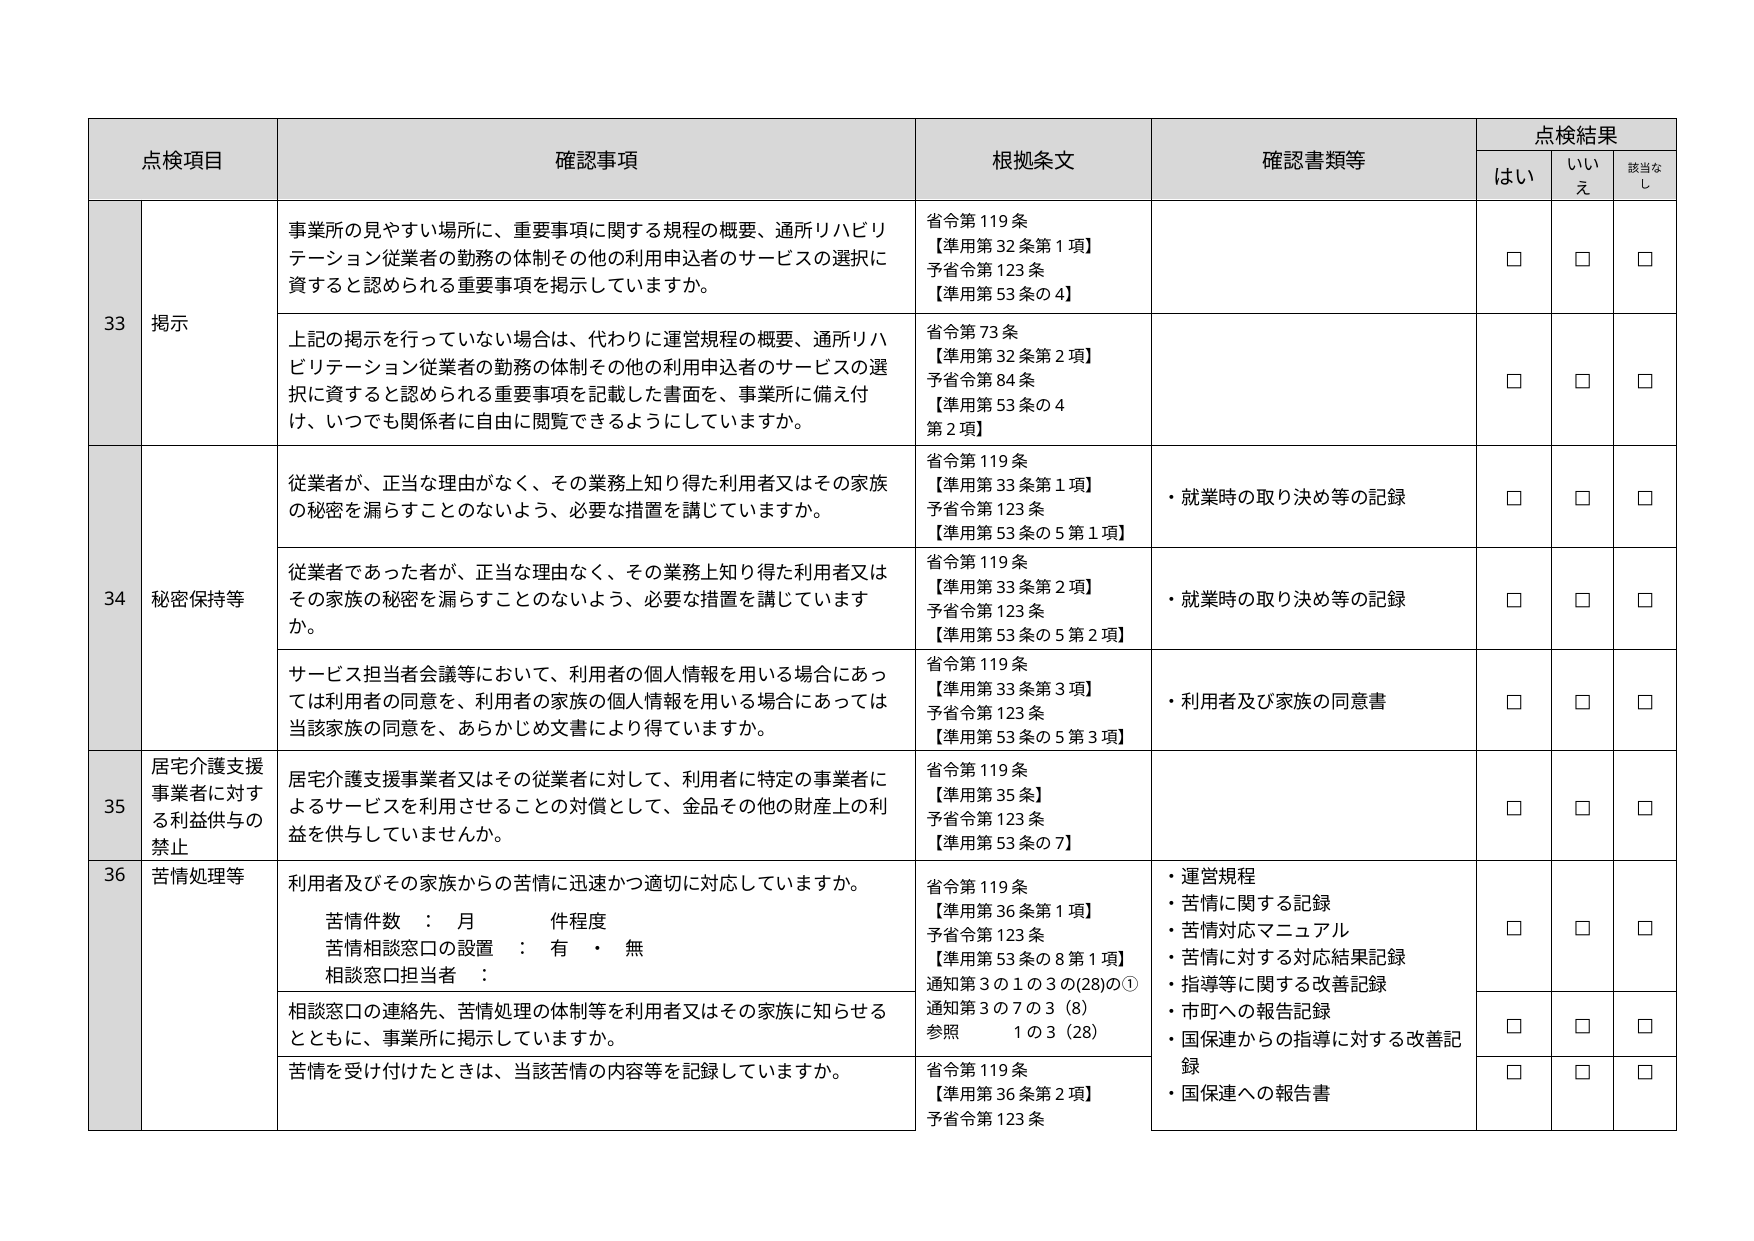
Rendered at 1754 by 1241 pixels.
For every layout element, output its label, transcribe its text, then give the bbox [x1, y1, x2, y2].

table_cell ・運営規程 ・苦情に関する記録 ・苦情対応マニュアル ・苦情に対する対応結果記録 ・指導等に関する改善記録 ・市町への報告記録 ・国保連からの指導に対する改善記録 ・国保連への報告書 [1152, 861, 1476, 1130]
table_cell 省令第119条 【準用第32条第1項】 予省令第123条 【準用第53条の4】 [916, 201, 1151, 313]
table_header 確認書類等 [1152, 119, 1476, 199]
table_cell 居宅介護支援事業者に対する利益供与の禁止 [142, 751, 277, 860]
table_cell □ [1552, 1057, 1613, 1130]
table_cell 省令第119条 【準用第35条】 予省令第123条 【準用第53条の7】 [916, 751, 1151, 860]
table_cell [916, 1057, 1151, 1130]
table_cell 利用者及びその家族からの苦情に迅速かつ適切に対応していますか。 [278, 861, 915, 903]
table_cell □ [1552, 446, 1613, 547]
table_cell 省令第119条 【準用第33条第３項】 予省令第123条 【準用第53条の5第3項】 [916, 650, 1151, 750]
table_cell 36 [89, 861, 141, 1130]
table_cell □ [1614, 1057, 1676, 1130]
table_cell □ [1477, 992, 1551, 1056]
table_header 根拠条文 [916, 119, 1151, 199]
table_cell ・利用者及び家族の同意書 [1152, 650, 1476, 750]
table_cell 35 [89, 751, 141, 860]
table_cell 苦情処理等 [142, 861, 277, 1130]
table_cell サービス担当者会議等において、利用者の個人情報を用いる場合にあっては利用者の同意を、利用者の家族の個人情報を用いる場合にあっては当該家族の同意を、あらかじめ文書により得ていますか。 [278, 650, 915, 750]
table_cell □ [1552, 201, 1613, 313]
table_cell はい [1477, 151, 1551, 199]
table_cell □ [1552, 548, 1613, 648]
table_cell □ [1552, 650, 1613, 750]
table_cell □ [1614, 751, 1676, 860]
table_cell □ [1614, 861, 1676, 991]
table_header 点検結果 [1477, 119, 1676, 150]
table_cell □ [1477, 650, 1551, 750]
table_cell 従業者であった者が、正当な理由なく、その業務上知り得た利用者又はその家族の秘密を漏らすことのないよう、必要な措置を講じていますか。 [278, 548, 915, 648]
table_cell □ [1477, 751, 1551, 860]
table_cell 該当なし [1614, 151, 1676, 199]
table_header 確認事項 [278, 119, 915, 199]
table_header 点検項目 [89, 119, 277, 199]
table_cell 相談窓口の連絡先、苦情処理の体制等を利用者又はその家族に知らせるとともに、事業所に掲示していますか。 [278, 992, 915, 1056]
table_cell 省令第119条 【準用第33条第１項】 予省令第123条 【準用第53条の5第１項】 [916, 446, 1151, 547]
table_cell □ [1614, 314, 1676, 445]
table_cell ・就業時の取り決め等の記録 [1152, 548, 1476, 648]
table_cell 上記の掲示を行っていない場合は、代わりに運営規程の概要、通所リハビリテーション従業者の勤務の体制その他の利用申込者のサービスの選択に資すると認められる重要事項を記載した書面を、事業所に備え付け、いつでも関係者に自由に閲覧できるようにしていますか。 [278, 314, 915, 445]
table_cell □ [1614, 446, 1676, 547]
table_cell 34 [89, 446, 141, 750]
table_cell □ [1552, 314, 1613, 445]
table_cell □ [1477, 446, 1551, 547]
table_cell □ [1477, 1057, 1551, 1130]
table_cell 秘密保持等 [142, 446, 277, 750]
table_cell □ [1477, 861, 1551, 991]
table_cell [1152, 314, 1476, 445]
table_cell [1152, 201, 1476, 313]
table_cell 苦情を受け付けたときは、当該苦情の内容等を記録していますか。 [278, 1057, 915, 1130]
table_cell 省令第73条 【準用第32条第2項】 予省令第84条 【準用第53条の4 第2項】 [916, 314, 1151, 445]
table_cell □ [1614, 201, 1676, 313]
table_cell 掲示 [142, 201, 277, 445]
table_cell □ [1614, 650, 1676, 750]
table_cell □ [1477, 314, 1551, 445]
table_cell 居宅介護支援事業者又はその従業者に対して、利用者に特定の事業者によるサービスを利用させることの対償として、金品その他の財産上の利益を供与していませんか。 [278, 751, 915, 860]
table_cell いいえ [1552, 151, 1613, 199]
table_cell □ [1614, 548, 1676, 648]
table_cell □ [1552, 861, 1613, 991]
table_cell □ [1552, 751, 1613, 860]
table_cell [1152, 751, 1476, 860]
table_cell 事業所の見やすい場所に、重要事項に関する規程の概要、通所リハビリテーション従業者の勤務の体制その他の利用申込者のサービスの選択に資すると認められる重要事項を掲示していますか。 [278, 201, 915, 313]
table_cell 苦情件数 ： 月 件程度 苦情相談窓口の設置 ： 有 ・ 無 相談窓口担当者 ： [278, 903, 915, 991]
table_cell □ [1614, 992, 1676, 1056]
table_cell 従業者が、正当な理由がなく、その業務上知り得た利用者又はその家族の秘密を漏らすことのないよう、必要な措置を講じていますか。 [278, 446, 915, 547]
table_cell □ [1477, 548, 1551, 648]
table_cell □ [1552, 992, 1613, 1056]
table_cell ・就業時の取り決め等の記録 [1152, 446, 1476, 547]
table_cell 33 [89, 201, 141, 445]
table_cell □ [1477, 201, 1551, 313]
table_cell 省令第119条 【準用第33条第２項】 予省令第123条 【準用第53条の5第2項】 [916, 548, 1151, 648]
table_cell 省令第119条 【準用第36条第1項】 予省令第123条 【準用第53条の8第1項】 通知第３の１の３の(28)の① 通知第3の7の3（8） 参照 1の3（28） [916, 861, 1151, 1056]
